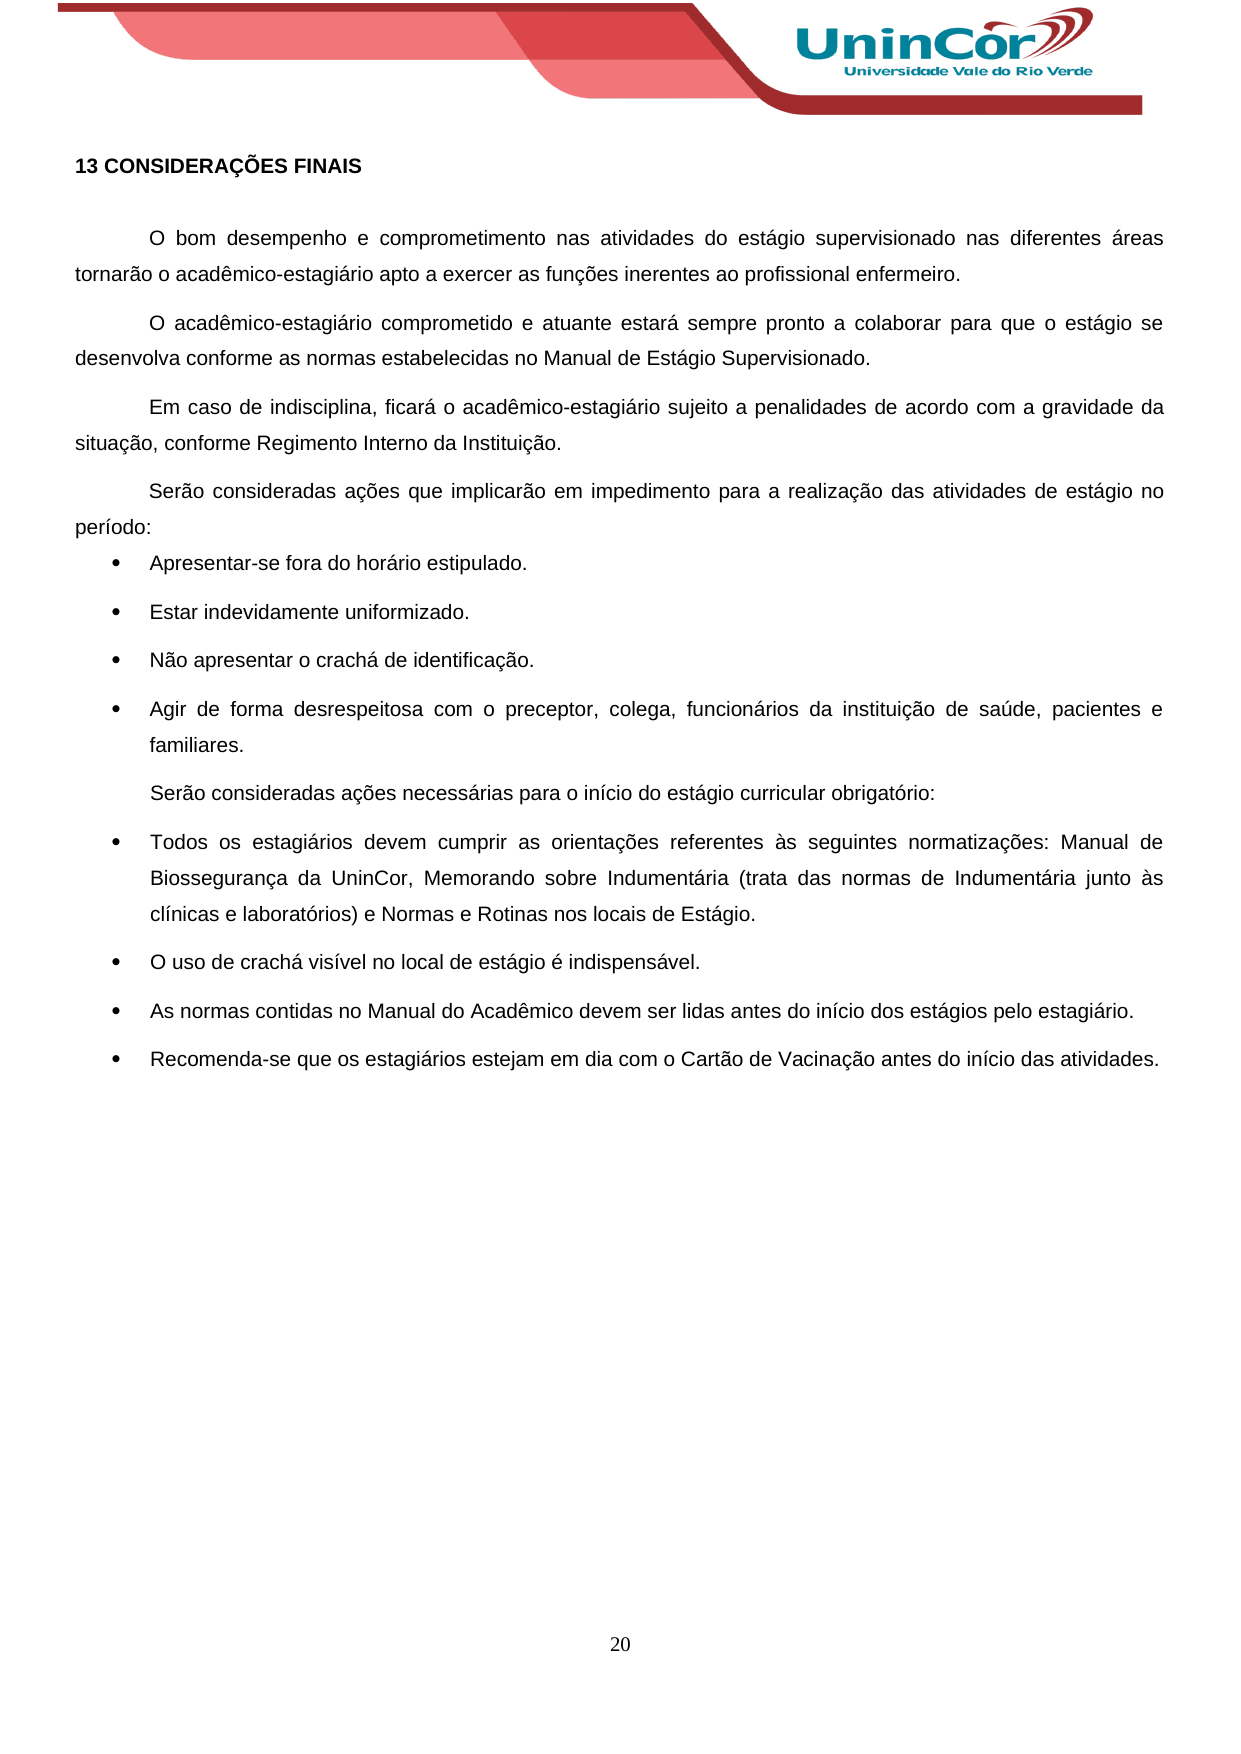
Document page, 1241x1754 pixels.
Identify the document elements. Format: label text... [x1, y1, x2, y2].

text Serão consideradas ações que implicarão em impedimento para a realização das atividades de estágio no período: [75, 479, 1165, 539]
list As normas contidas no Manual do Acadêmico devem ser lidas antes do início dos estágios pelo estagiário. [112, 998, 1165, 1022]
text Serão consideradas ações necessárias para o início do estágio curricular obrigatório: [75, 781, 1165, 805]
list Todos os estagiários devem cumprir as orientações referentes às seguintes normatizações: Manual de Biossegurança da UninCor, Memorando sobre Indumentária (trata das normas de Indumentária junto às clínicas e laboratórios) e Normas e Rotinas nos locais de Estágio. [112, 829, 1165, 925]
text 13 CONSIDERAÇÕES FINAIS [75, 154, 1165, 178]
text Em caso de indisciplina, ficará o acadêmico-estagiário sujeito a penalidades de acordo com a gravidade da situação, conforme Regimento Interno da Instituição. [75, 395, 1165, 454]
list O uso de crachá visível no local de estágio é indispensável. [112, 950, 1165, 974]
list Apresentar-se fora do horário estipulado. [112, 551, 1165, 575]
list Estar indevidamente uniformizado. [112, 599, 1165, 623]
picture [57, 3, 1143, 115]
text O bom desempenho e comprometimento nas atividades do estágio supervisionado nas diferentes áreas tornarão o acadêmico-estagiário apto a exercer as funções inerentes ao profissional enfermeiro. [75, 226, 1165, 286]
list Não apresentar o crachá de identificação. [112, 648, 1165, 672]
list Agir de forma desrespeitosa com o preceptor, colega, funcionários da instituição de saúde, pacientes e familiares. [112, 697, 1165, 757]
list Recomenda-se que os estagiários estejam em dia com o Cartão de Vacinação antes do início das atividades. [112, 1047, 1165, 1071]
text O acadêmico-estagiário comprometido e atuante estará sempre pronto a colaborar para que o estágio se desenvolva conforme as normas estabelecidas no Manual de Estágio Supervisionado. [75, 310, 1165, 370]
